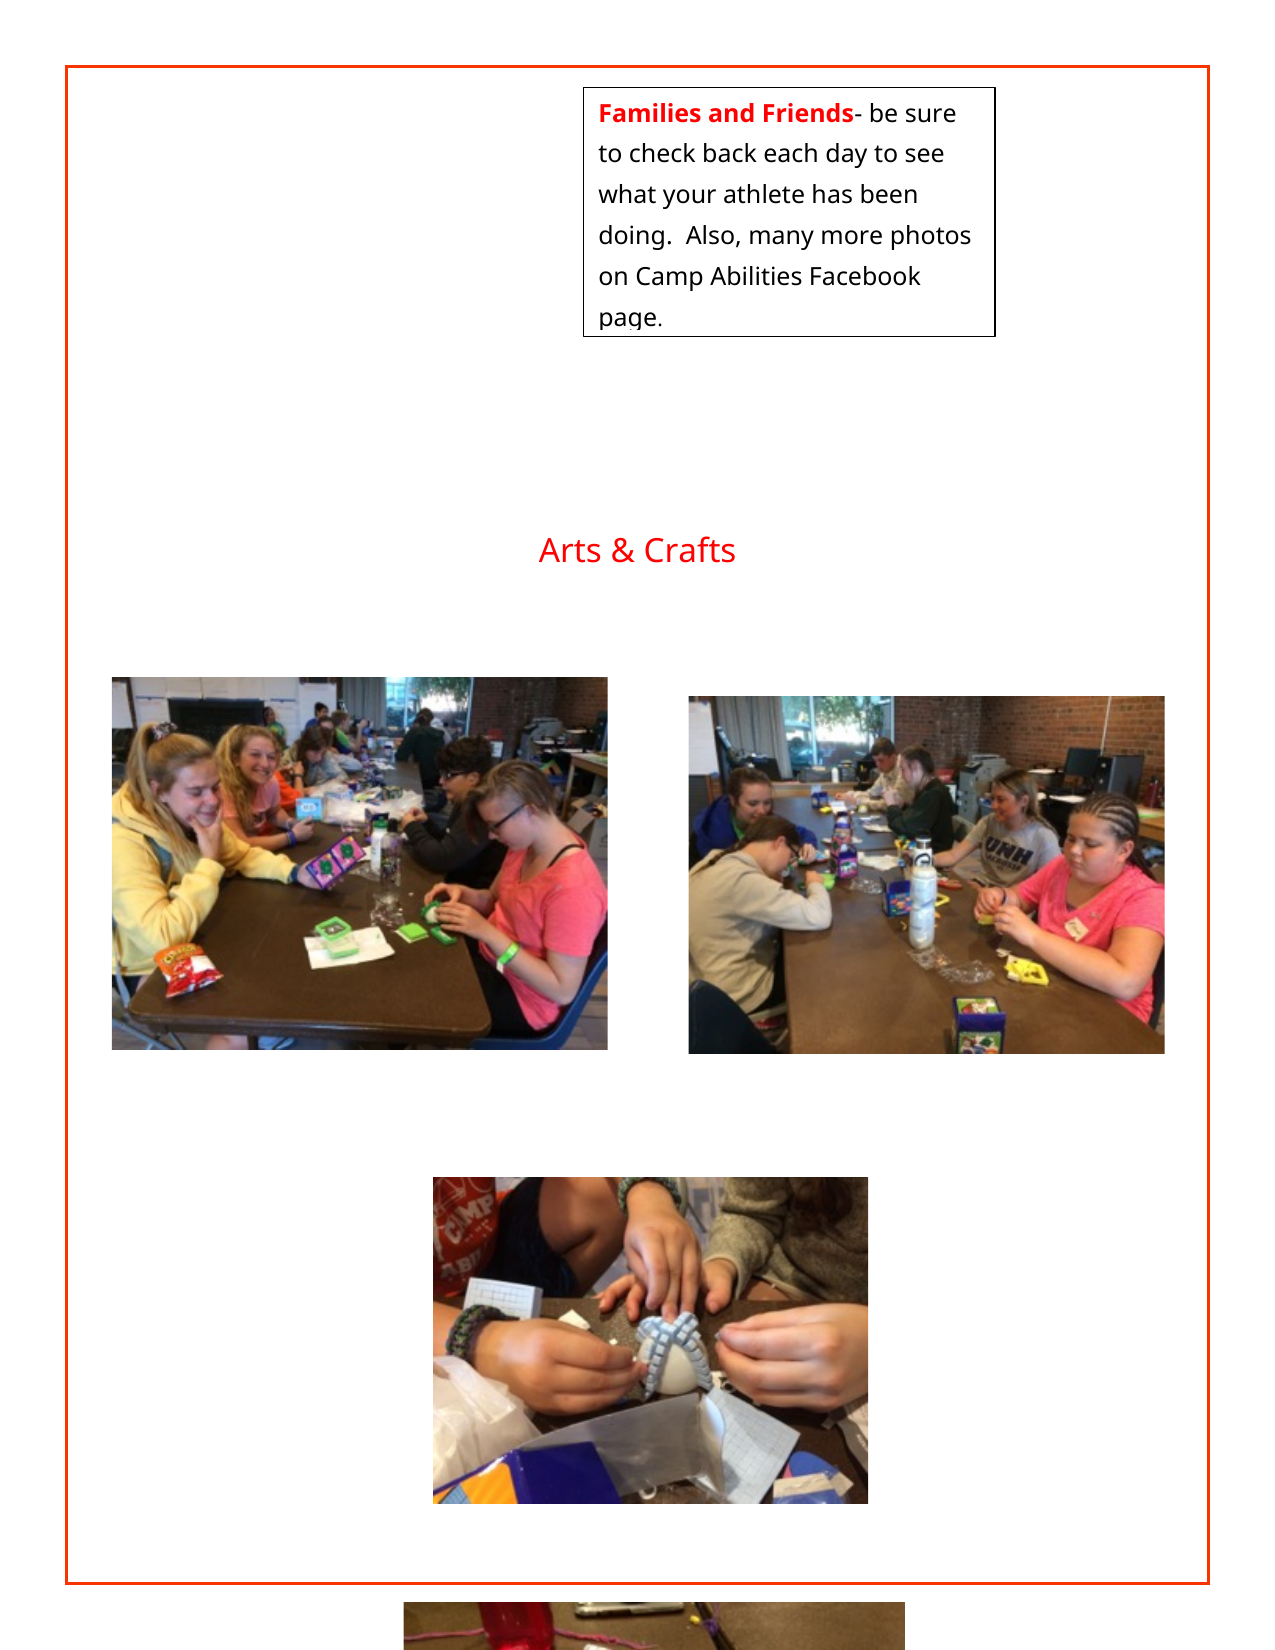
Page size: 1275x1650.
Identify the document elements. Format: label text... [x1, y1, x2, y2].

picture [433, 1177, 869, 1504]
text Arts & Crafts [112, 527, 1162, 572]
picture [403, 1602, 905, 1650]
picture [111, 677, 608, 1050]
picture [688, 696, 1165, 1054]
